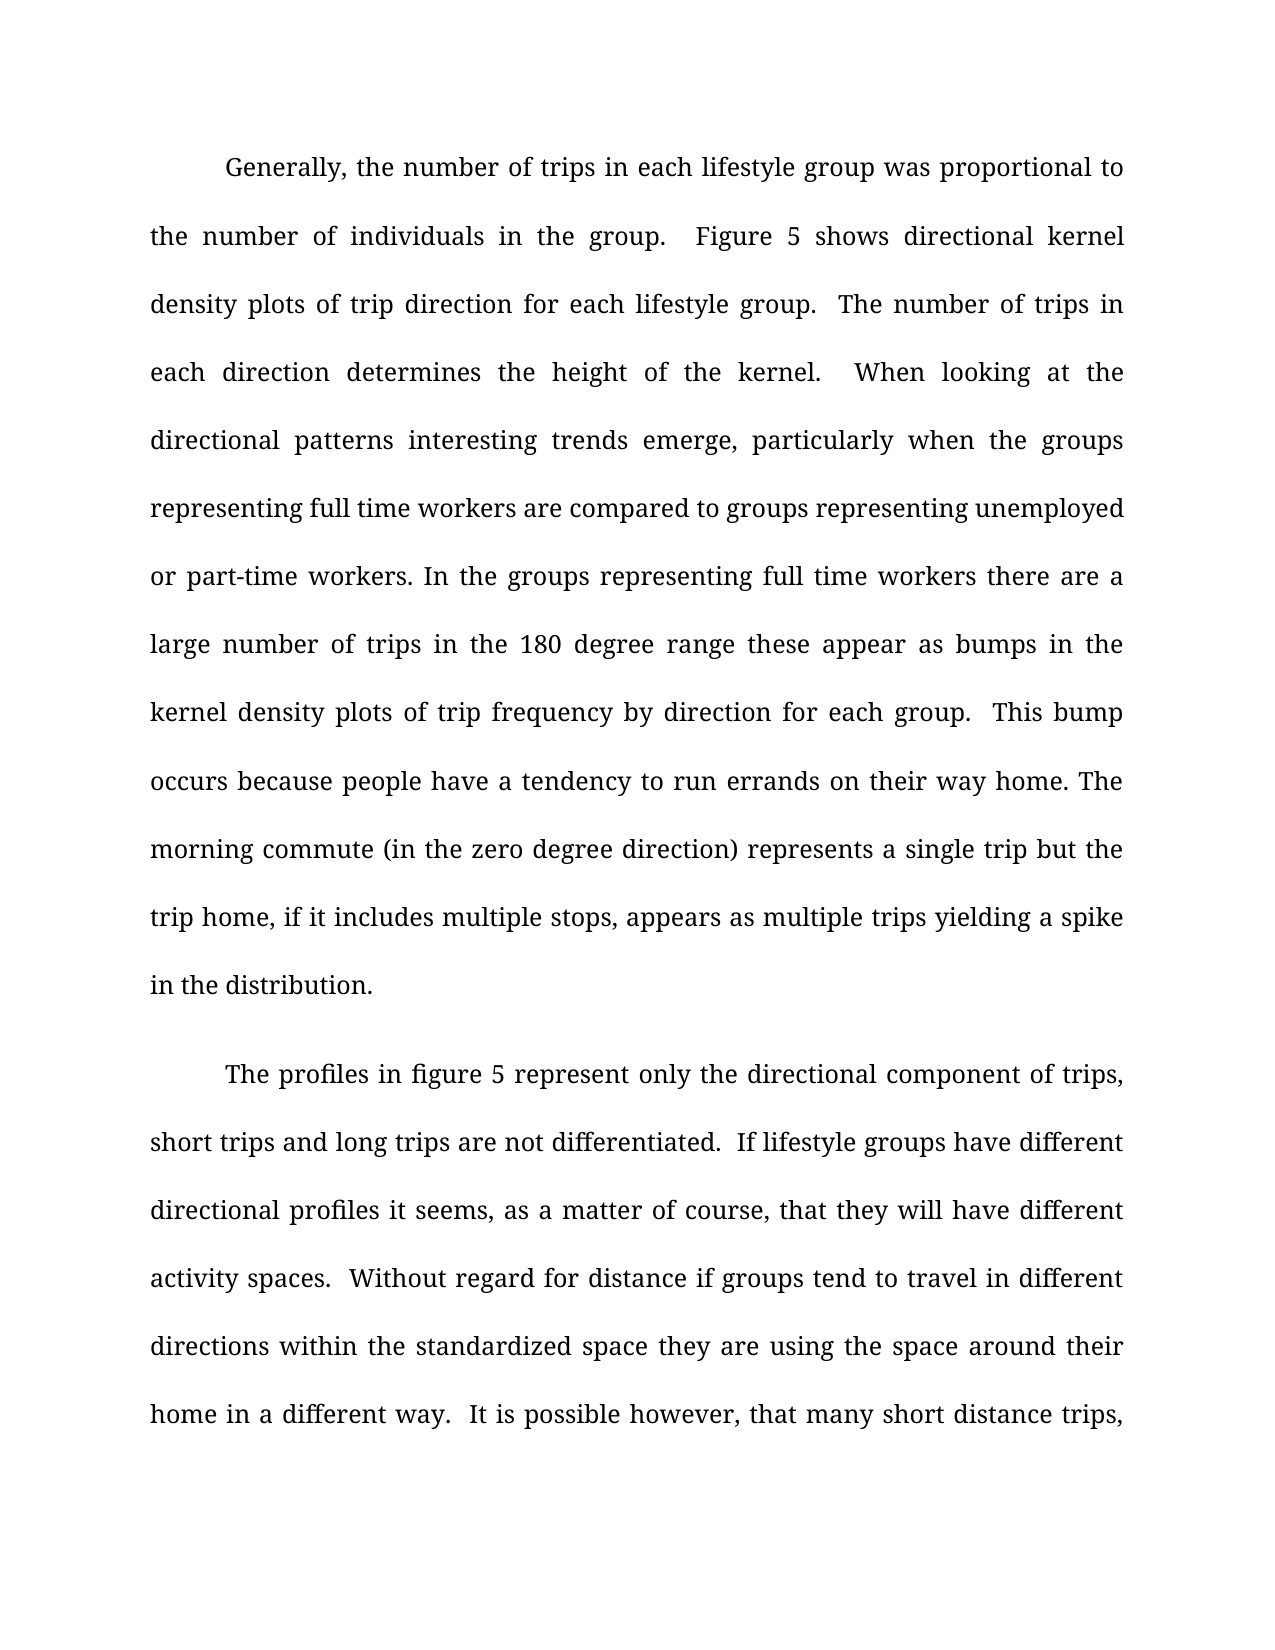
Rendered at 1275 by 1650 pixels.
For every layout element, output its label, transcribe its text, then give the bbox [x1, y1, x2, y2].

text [150, 1056, 1125, 1431]
text Generally, the number of trips in each lifestyle group was proportional to the number of individuals in the group. Figure 5 shows directional kernel density plots of trip direction for each lifestyle group. The number of trips in each direction determines the height of the kernel. When looking at the directional patterns interesting trends emerge, particularly when the groups representing full time workers are compared to groups representing unemployed or part-time workers. In the groups representing full time workers there are a large number of trips in the 180 degree range these appear as bumps in the kernel density plots of trip frequency by direction for each group. This bump occurs because people have a tendency to run errands on their way home. The morning commute (in the zero degree direction) represents a single trip but the trip home, if it includes multiple stops, appears as multiple trips yielding a spike in the distribution. [150, 150, 1125, 1002]
